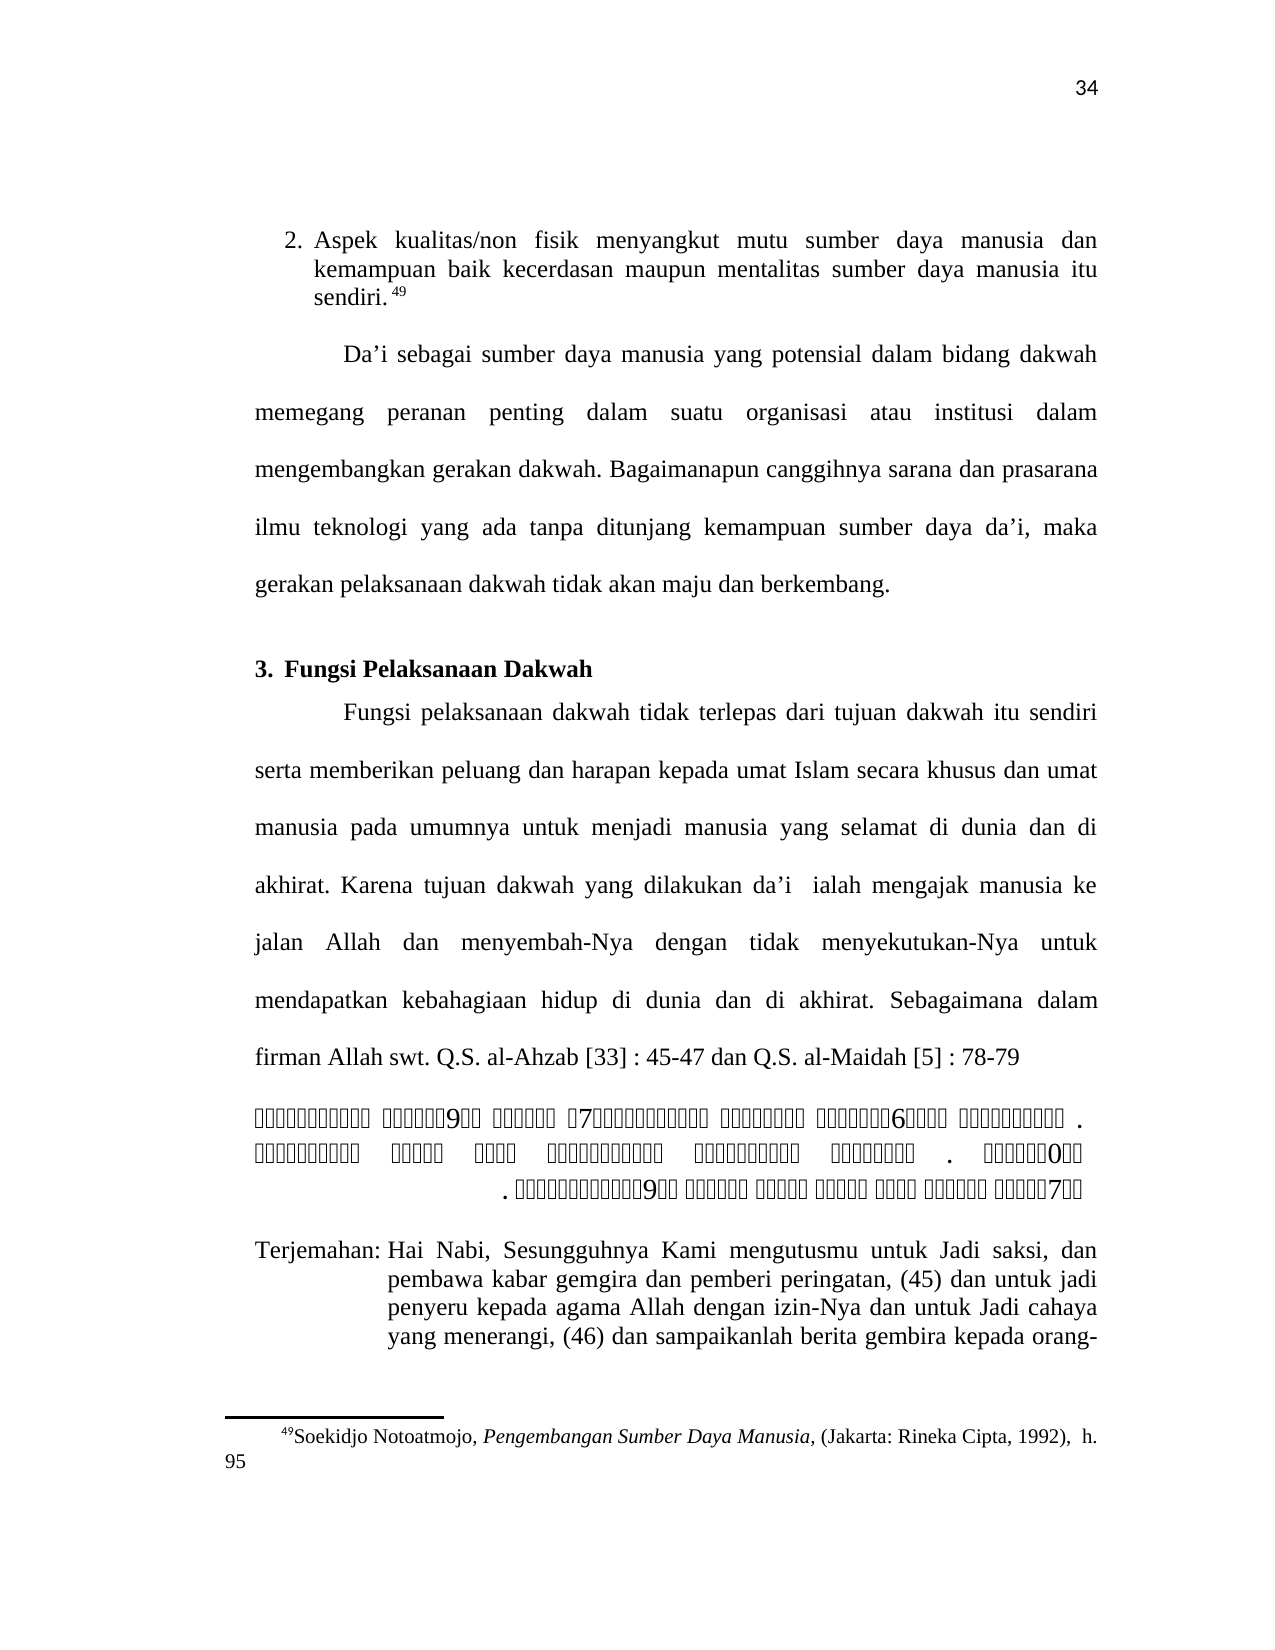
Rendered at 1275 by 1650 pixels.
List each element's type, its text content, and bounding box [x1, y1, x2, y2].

list Fungsi Pelaksanaan Dakwah [254, 654, 1098, 683]
list . . . [254, 1100, 1084, 1207]
list Aspek kualitas/non fisik menyangkut mutu sumber daya manusia dan kemampuan baik kecerdasan maupun mentalitas sumber daya manusia itu sendiri. [284, 225, 1098, 311]
list Fungsi pelaksanaan dakwah tidak terlepas dari tujuan dakwah itu sendiri serta memberikan peluang dan harapan kepada umat Islam secara khusus dan umat manusia pada umumnya untuk menjadi manusia yang selamat di dunia dan di akhirat. Karena tujuan dakwah yang dilakukan da’i ialah mengajak manusia ke jalan Allah dan menyembah-Nya dengan tidak menyekutukan-Nya untuk mendapatkan kebahagiaan hidup di dunia dan di akhirat. Sebagaimana dalam firman Allah swt. Q.S. al-Ahzab [33] : 45-47 dan Q.S. al-Maidah [5] : 78-79 [254, 697, 1098, 1071]
text Da’i sebagai sumber daya manusia yang potensial dalam bidang dakwah memegang peranan penting dalam suatu organisasi atau institusi dalam mengembangkan gerakan dakwah. Bagaimanapun canggihnya sarana dan prasarana ilmu teknologi yang ada tanpa ditunjang kemampuan sumber daya da’i, maka gerakan pelaksanaan dakwah tidak akan maju dan berkembang. [254, 339, 1098, 598]
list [254, 1235, 1098, 1350]
